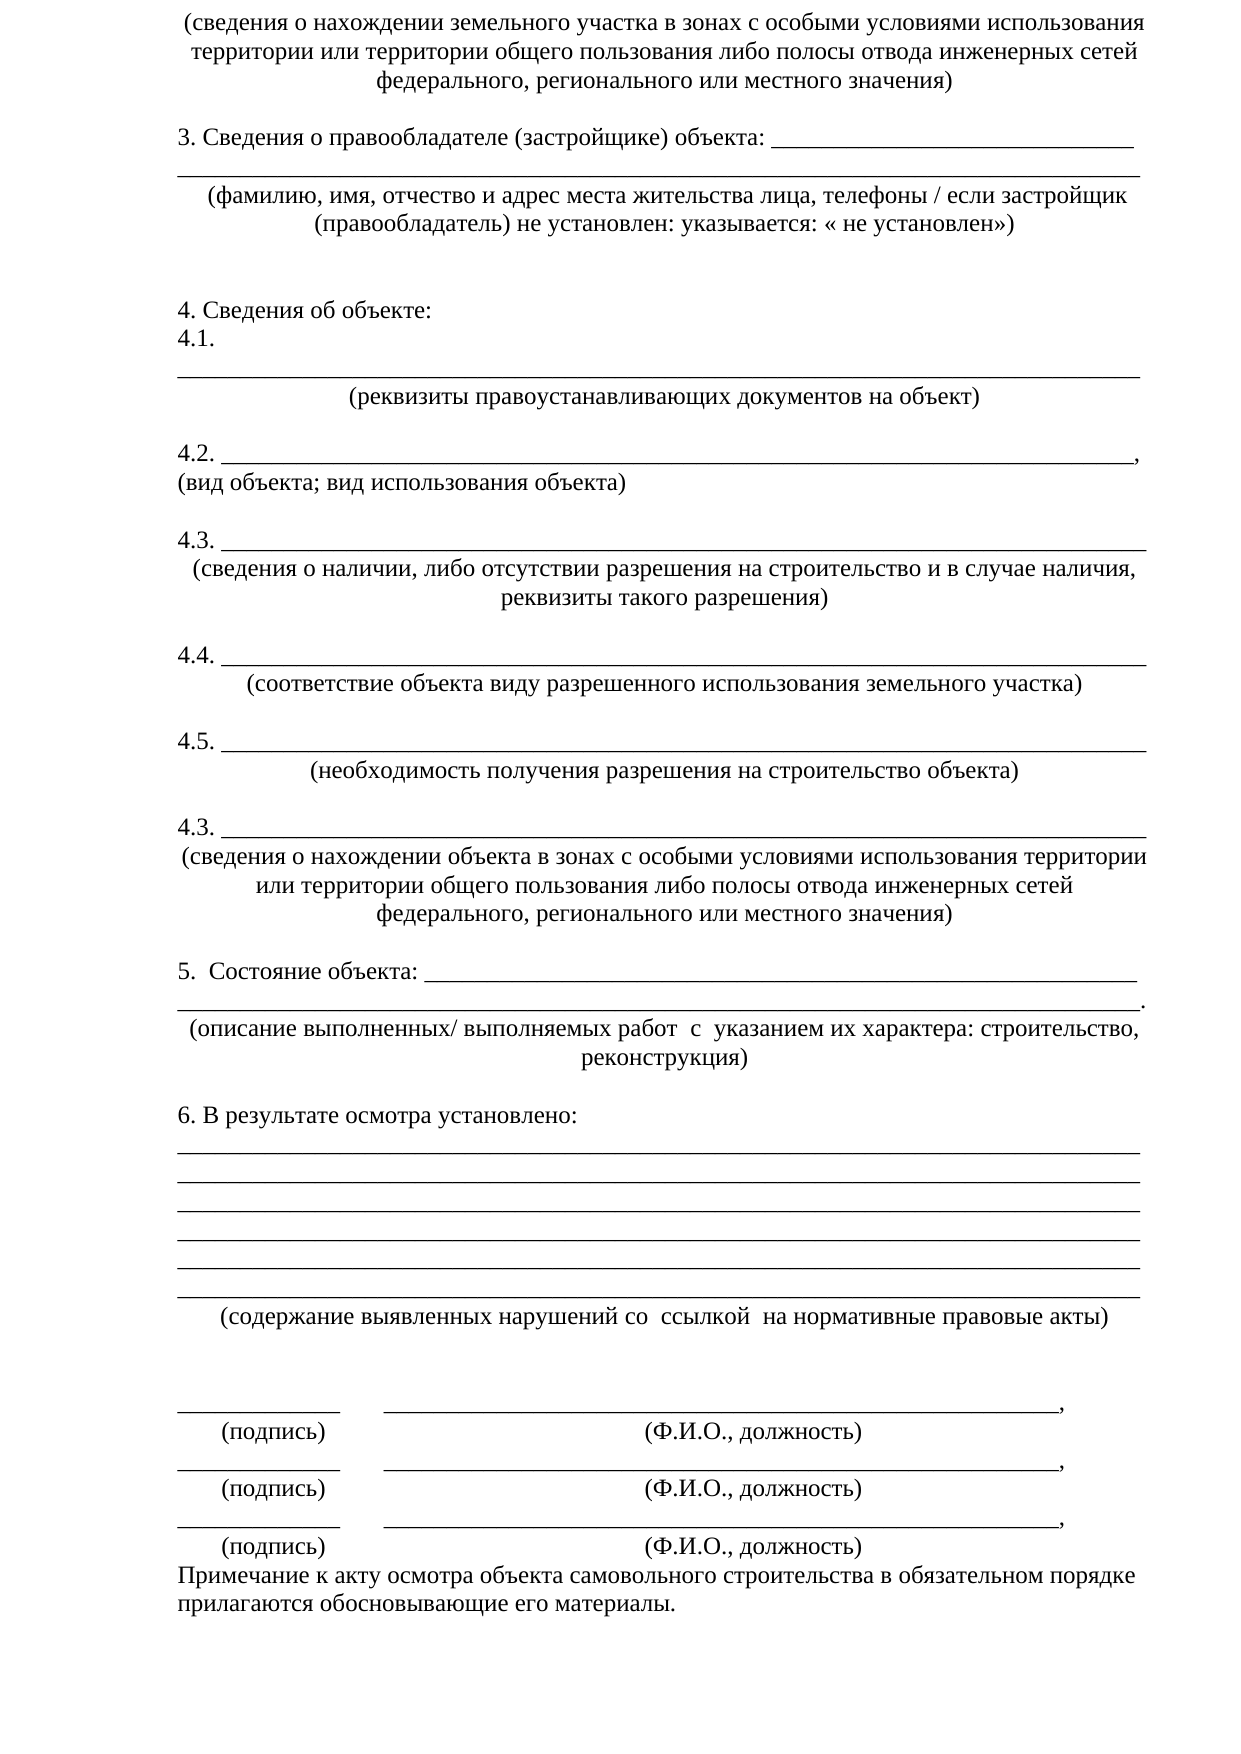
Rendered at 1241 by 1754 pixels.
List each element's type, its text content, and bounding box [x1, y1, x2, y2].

text (сведения о нахождении земельного участка в зонах с особыми условиями использования территории или территории общего пользования либо полосы отвода инженерных сетей федерального, регионального или местного значения) [177, 7, 1152, 93]
text (необходимость получения разрешения на строительство объекта) [177, 755, 1152, 783]
text (реквизиты правоустанавливающих документов на объект) [177, 381, 1152, 410]
text (соответствие объекта виду разрешенного использования земельного участка) [177, 668, 1152, 697]
text 4. Сведения об объекте: [177, 295, 1152, 323]
text (сведения о наличии, либо отсутствии разрешения на строительство и в случае наличия, реквизиты такого разрешения) [177, 553, 1152, 611]
text 4.1. _____________________________________________________________________________ [177, 323, 1152, 381]
text 3. Сведения о правообладателе (застройщике) объекта: _____________________________ [177, 122, 1152, 151]
text _____________________________________________________________________________ [177, 1186, 1152, 1215]
text Примечание к акту осмотра объекта самовольного строительства в обязательном порядке прилагаются обосновывающие его материалы. [177, 1560, 1152, 1617]
text _____________________________________________________________________________ [177, 151, 1152, 180]
text _____________ ______________________________________________________, [177, 1445, 1152, 1473]
text 5. Состояние объекта: _________________________________________________________ [177, 956, 1152, 985]
text (подпись) (Ф.И.О., должность) [177, 1416, 1152, 1445]
text (сведения о нахождении объекта в зонах с особыми условиями использования территории или территории общего пользования либо полосы отвода инженерных сетей федерального, регионального или местного значения) [177, 841, 1152, 927]
text _____________________________________________________________________________ [177, 1157, 1152, 1186]
text _____________ ______________________________________________________, [177, 1502, 1152, 1531]
text 4.3. __________________________________________________________________________ [177, 812, 1152, 841]
text _____________ ______________________________________________________, [177, 1387, 1152, 1416]
text (подпись) (Ф.И.О., должность) [177, 1473, 1152, 1502]
text _____________________________________________________________________________ [177, 1128, 1152, 1157]
text _____________________________________________________________________________. [177, 985, 1152, 1013]
text 4.5. __________________________________________________________________________ [177, 726, 1152, 755]
text (подпись) (Ф.И.О., должность) [177, 1531, 1152, 1560]
text 4.4. __________________________________________________________________________ [177, 640, 1152, 668]
text (описание выполненных/ выполняемых работ с указанием их характера: строительство, реконструкция) [177, 1013, 1152, 1071]
text 4.2. _________________________________________________________________________, (вид объекта; вид использования объекта) [177, 438, 1152, 496]
text _____________________________________________________________________________ [177, 1243, 1152, 1272]
text (фамилию, имя, отчество и адрес места жительства лица, телефоны / если застройщик (правообладатель) не установлен: указывается: « не установлен») [177, 180, 1152, 237]
text 6. В результате осмотра установлено: [177, 1100, 1152, 1128]
text _____________________________________________________________________________ [177, 1215, 1152, 1243]
text 4.3. __________________________________________________________________________ [177, 525, 1152, 553]
text _____________________________________________________________________________ [177, 1272, 1152, 1301]
text (содержание выявленных нарушений со ссылкой на нормативные правовые акты) [177, 1301, 1152, 1330]
